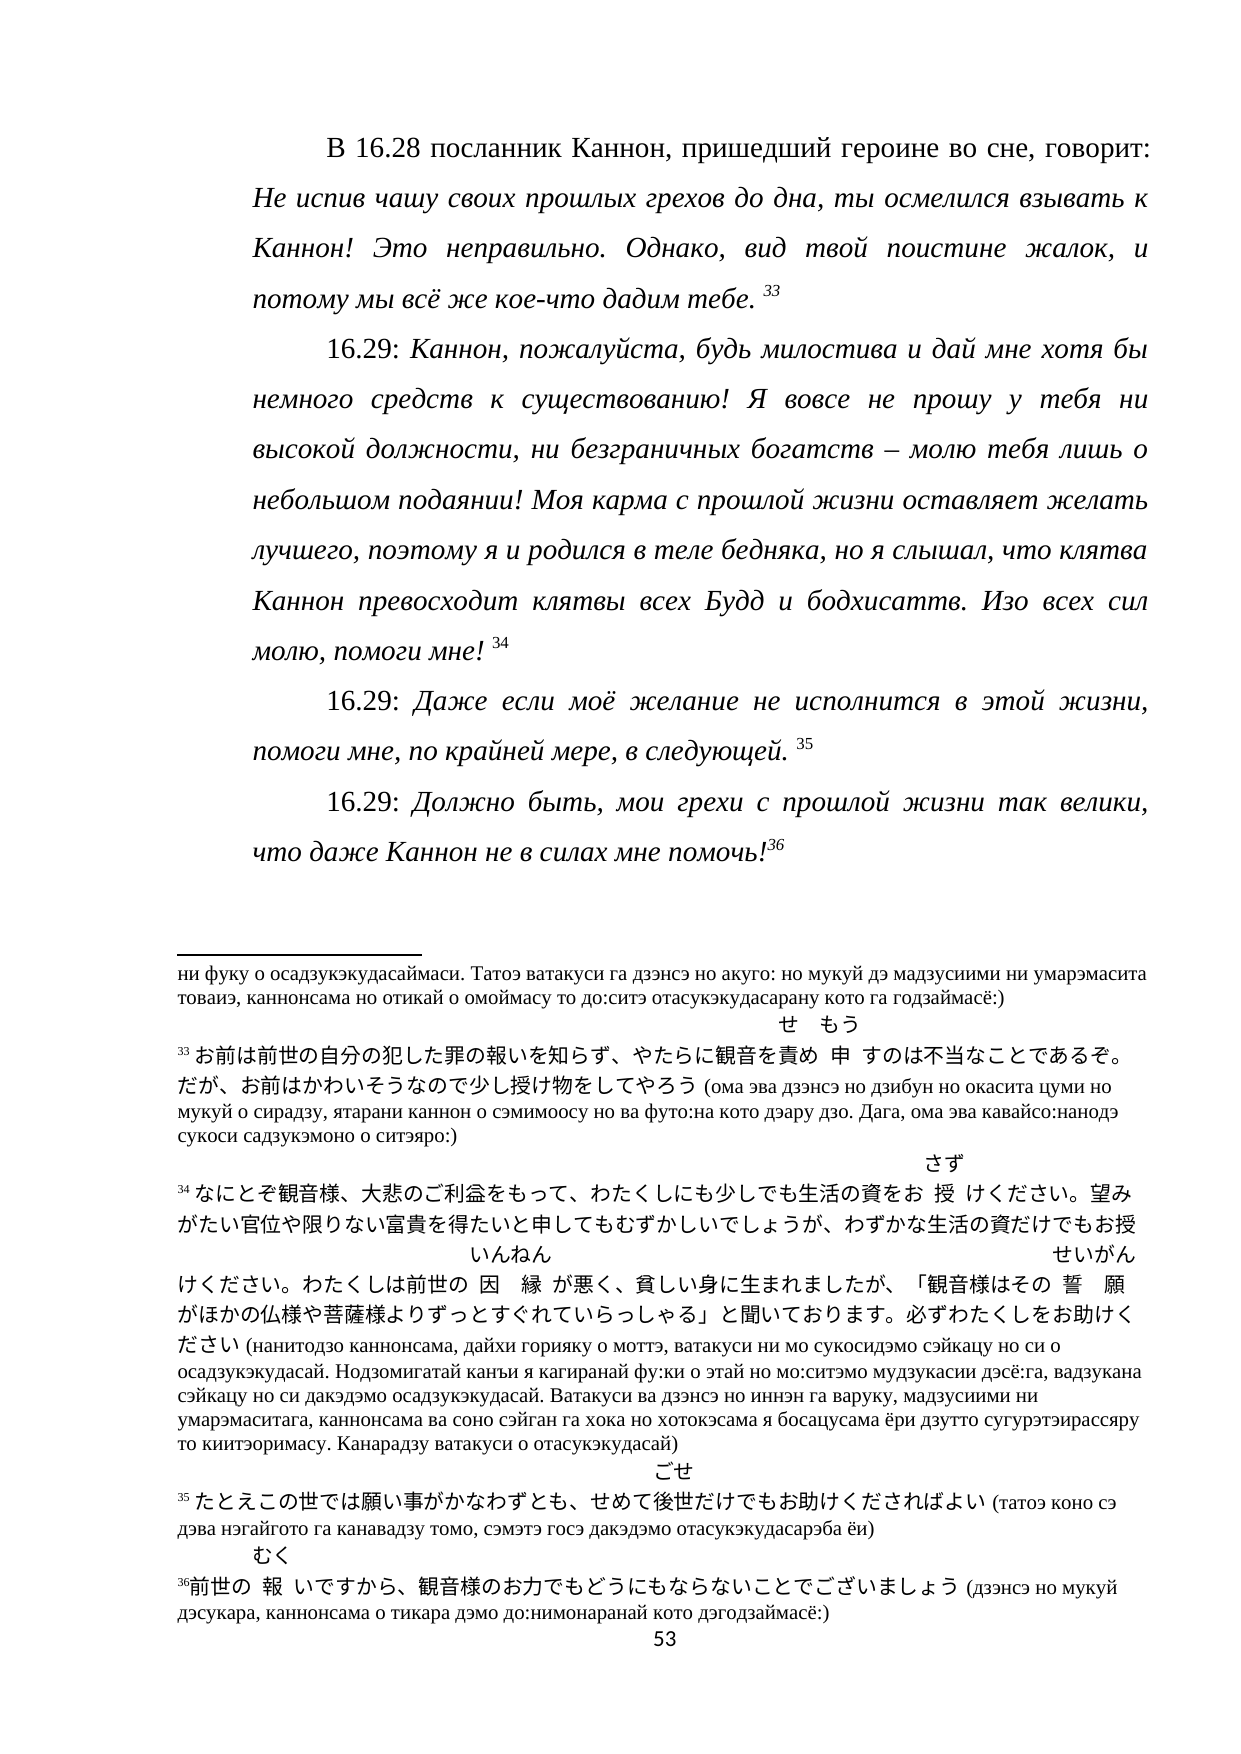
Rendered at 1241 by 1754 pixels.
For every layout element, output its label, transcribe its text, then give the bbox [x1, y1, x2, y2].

list 16.29: Каннон, пожалуйста, будь милостива и дай мне хотя бы немного средств к существованию! Я вовсе не прошу у тебя ни высокой должности, ни безграничных богатств – молю тебя лишь о небольшом подаянии! Моя карма с прошлой жизни оставляет желать лучшего, поэтому я и родился в теле бедняка, но я слышал, что клятва Каннон превосходит клятвы всех Будд и бодхисаттв. Изо всех сил молю, помоги мне! [252, 331, 1152, 666]
list В 16.28 посланник Каннон, пришедший героине во сне, говорит: Не испив чашу своих прошлых грехов до дна, ты осмелился взывать к Каннон! Это неправильно. Однако, вид твой поистине жалок, и потому мы всё же кое-что дадим тебе. [252, 130, 1152, 314]
list 16.29: Даже если моё желание не исполнится в этой жизни, помоги мне, по крайней мере, в следующей. [252, 683, 1152, 767]
list 16.29: Должно быть, мои грехи с прошлой жизни так велики, что даже Каннон не в силах мне помочь! [252, 784, 1152, 868]
